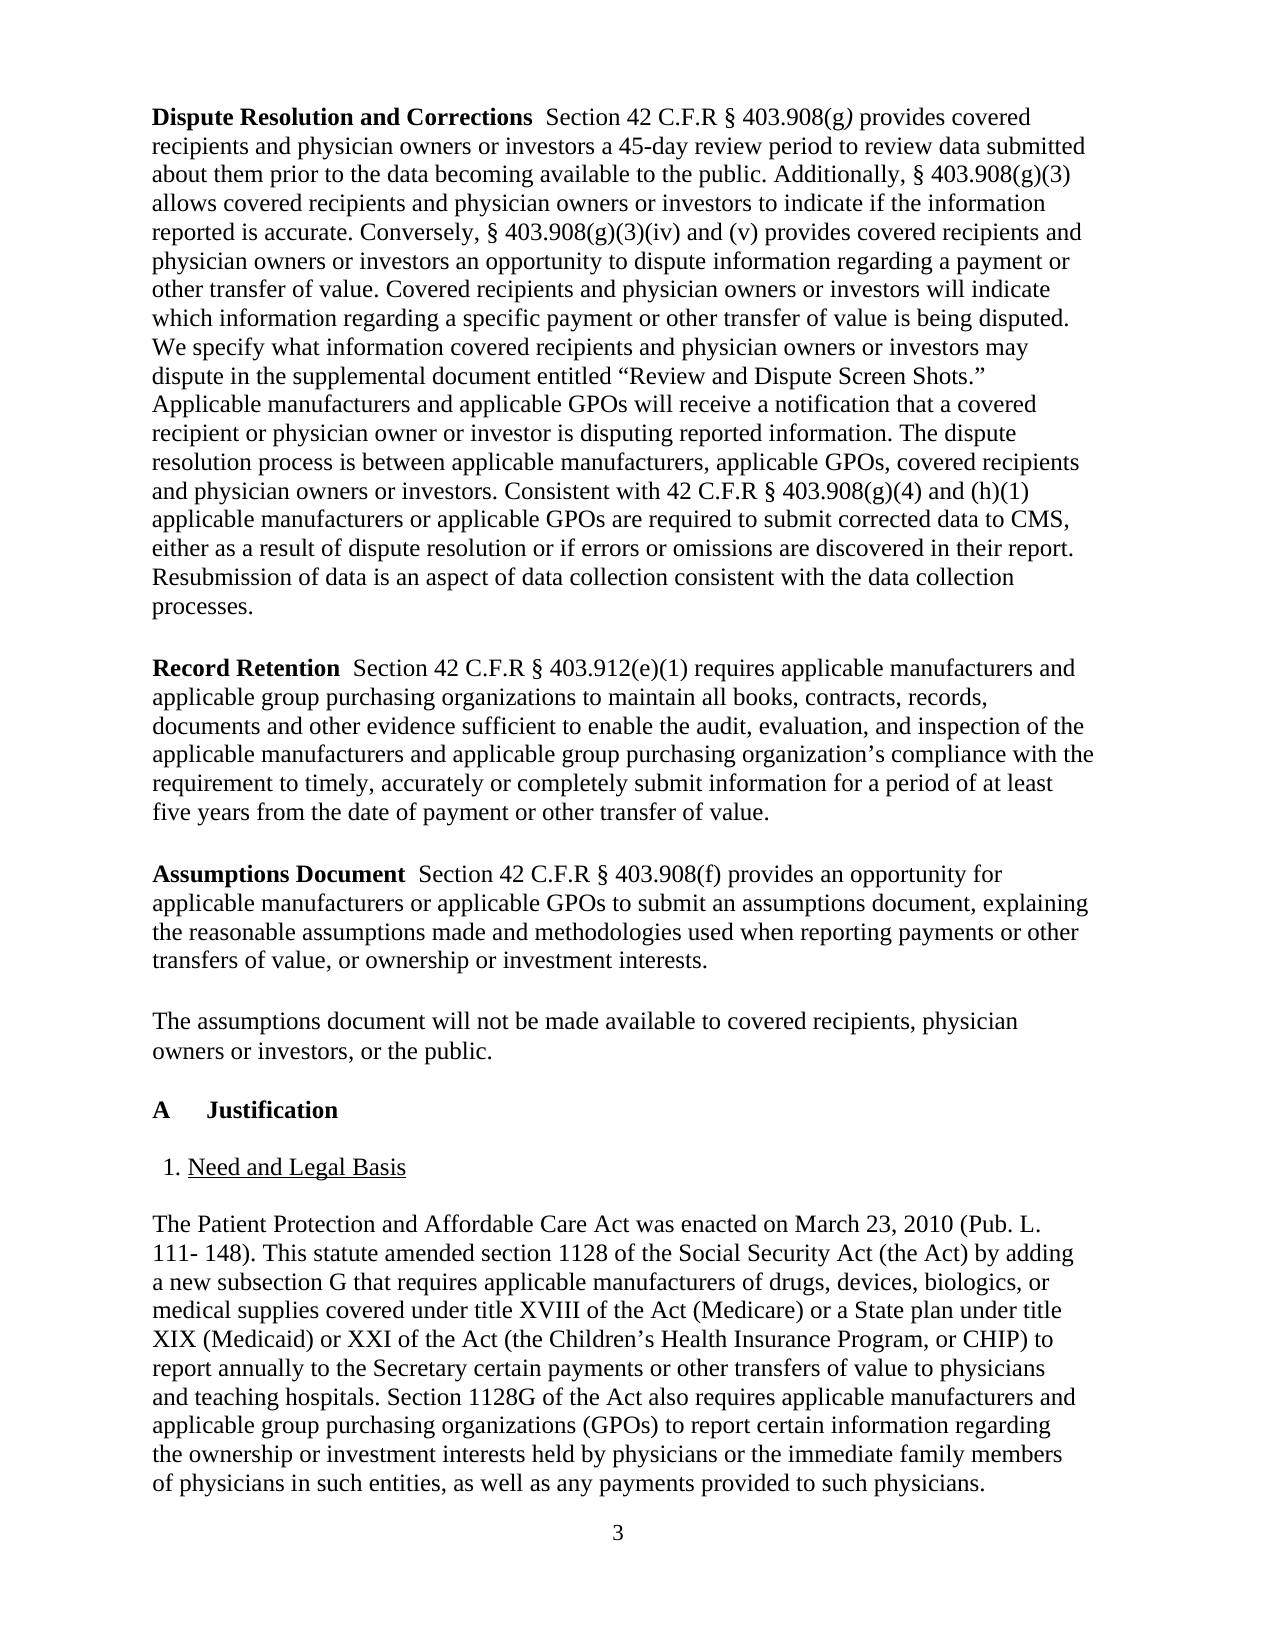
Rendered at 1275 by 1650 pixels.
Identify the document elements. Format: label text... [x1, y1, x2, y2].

list Need and Legal Basis [162, 1152, 1096, 1180]
text The Patient Protection and Affordable Care Act was enacted on March 23, 2010 (Pub. L. 111- 148). This statute amended section 1128 of the Social Security Act (the Act) by adding a new subsection G that requires applicable manufacturers of drugs, devices, biologics, or medical supplies covered under title XVIII of the Act (Medicare) or a State plan under title XIX (Medicaid) or XXI of the Act (the Children’s Health Insurance Program, or CHIP) to report annually to the Secretary certain payments or other transfers of value to physicians and teaching hospitals. Section 1128G of the Act also requires applicable manufacturers and applicable group purchasing organizations (GPOs) to report certain information regarding the ownership or investment interests held by physicians or the immediate family members of physicians in such entities, as well as any payments provided to such physicians. [152, 1209, 1082, 1497]
subtitle Assumptions Document Section 42 C.F.R § 403.908(f) provides an opportunity for applicable manufacturers or applicable GPOs to submit an assumptions document, explaining the reasonable assumptions made and methodologies used when reporting payments or other transfers of value, or ownership or investment interests. [152, 859, 1096, 974]
subtitle Dispute Resolution and Corrections Section 42 C.F.R § 403.908(g) provides covered recipients and physician owners or investors a 45-day review period to review data submitted about them prior to the data becoming available to the public. Additionally, § 403.908(g)(3) allows covered recipients and physician owners or investors to indicate if the information reported is accurate. Conversely, § 403.908(g)(3)(iv) and (v) provides covered recipients and physician owners or investors an opportunity to dispute information regarding a payment or other transfer of value. Covered recipients and physician owners or investors will indicate which information regarding a specific payment or other transfer of value is being disputed. We specify what information covered recipients and physician owners or investors may dispute in the supplemental document entitled “Review and Dispute Screen Shots.” Applicable manufacturers and applicable GPOs will receive a notification that a covered recipient or physician owner or investor is disputing reported information. The dispute resolution process is between applicable manufacturers, applicable GPOs, covered recipients and physician owners or investors. Consistent with 42 C.F.R § 403.908(g)(4) and (h)(1) applicable manufacturers or applicable GPOs are required to submit corrected data to CMS, either as a result of dispute resolution or if errors or omissions are discovered in their report. Resubmission of data is an aspect of data collection consistent with the data collection processes. [152, 102, 1096, 619]
subtitle A Justification [152, 1095, 1096, 1123]
subtitle Record Retention Section 42 C.F.R § 403.912(e)(1) requires applicable manufacturers and applicable group purchasing organizations to maintain all books, contracts, records, documents and other evidence sufficient to enable the audit, evaluation, and inspection of the applicable manufacturers and applicable group purchasing organization’s compliance with the requirement to timely, accurately or completely submit information for a period of at least five years from the date of payment or other transfer of value. [152, 653, 1096, 826]
text The assumptions document will not be made available to covered recipients, physician owners or investors, or the public. [152, 1006, 1068, 1065]
